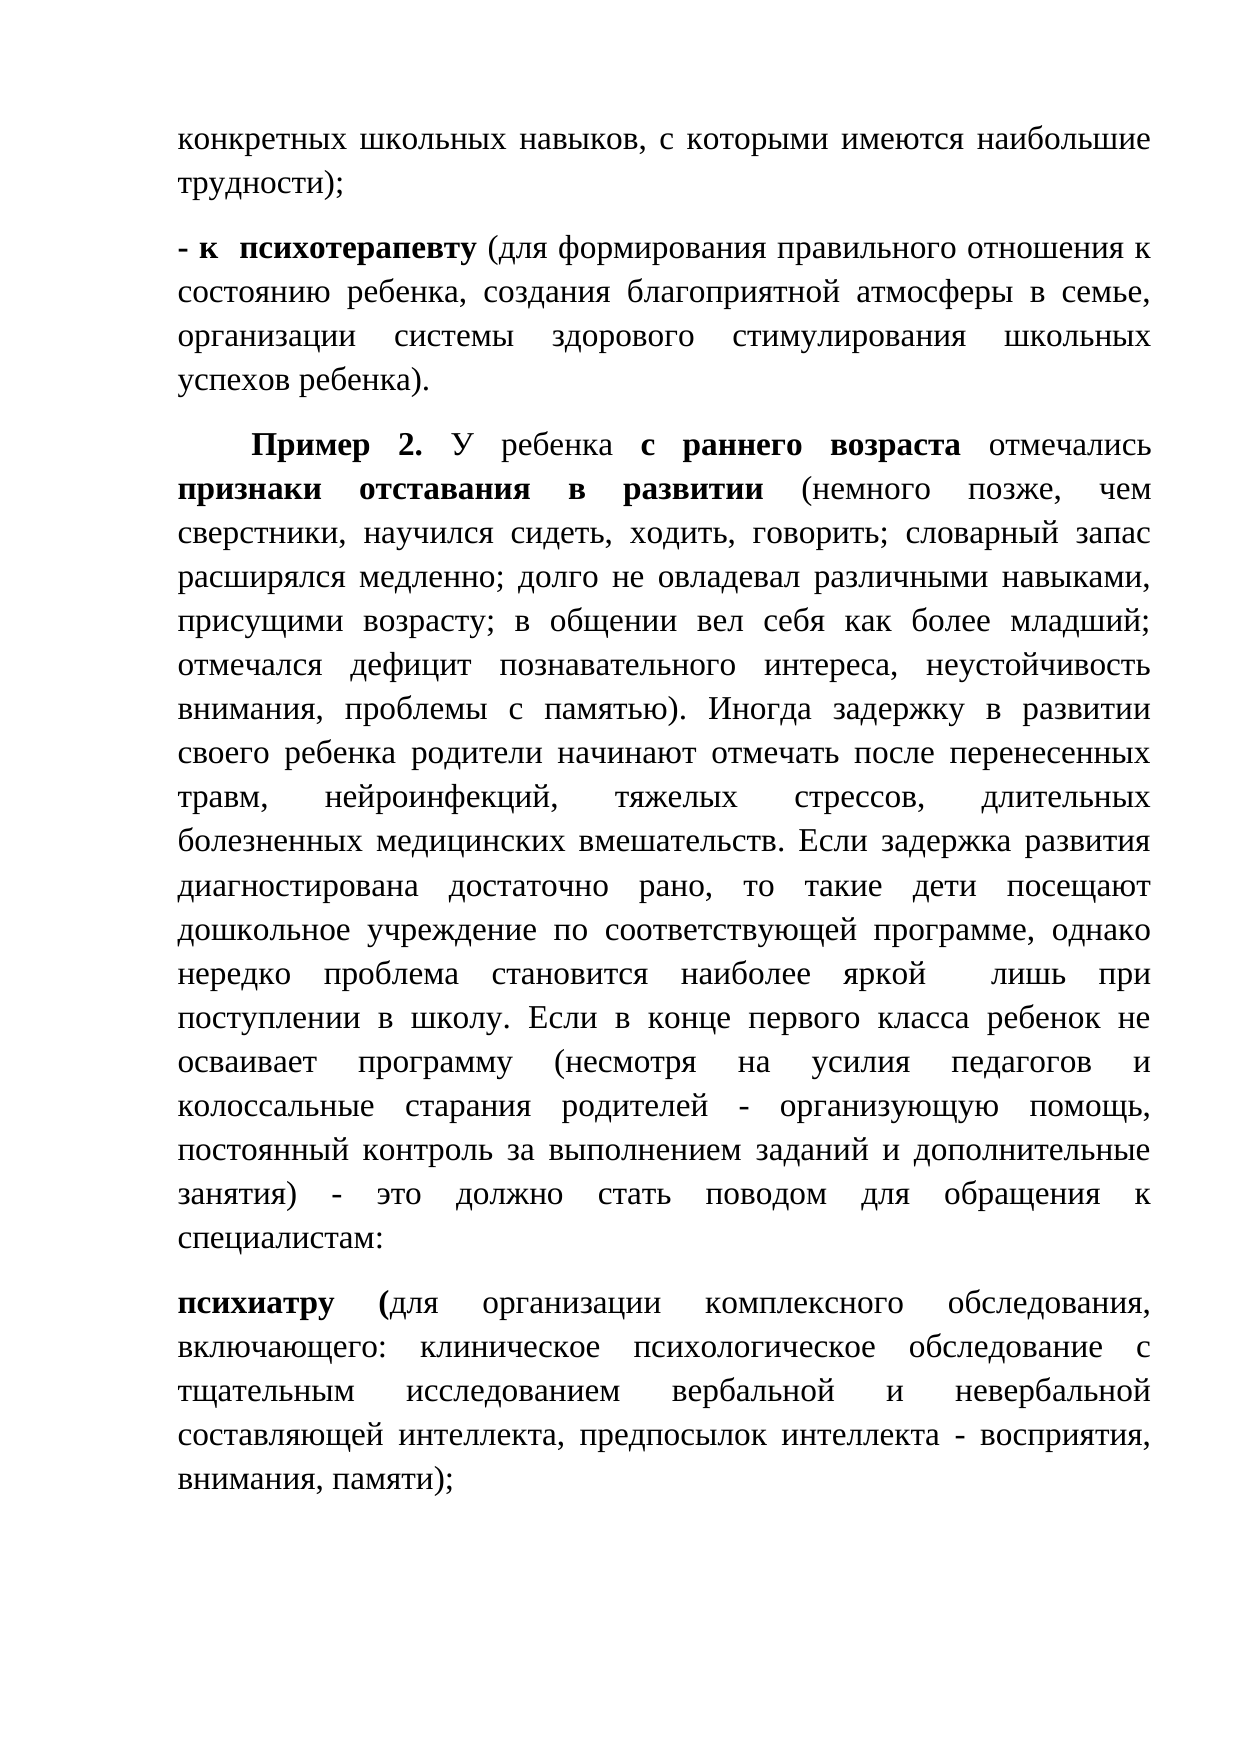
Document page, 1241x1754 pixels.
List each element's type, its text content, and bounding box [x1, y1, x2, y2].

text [177, 118, 1152, 201]
text - к психотерапевту (для формирования правильного отношения к состоянию ребенка, создания благоприятной атмосферы в семье, организации системы здорового стимулирования школьных успехов ребенка). [177, 227, 1152, 398]
text психиатру (для организации комплексного обследования, включающего: клиническое психологическое обследование с тщательным исследованием вербальной и невербальной составляющей интеллекта, предпосылок интеллекта - восприятия, внимания, памяти); [177, 1282, 1152, 1497]
text Пример 2. У ребенка с раннего возраста отмечались признаки отставания в развитии (немного позже, чем сверстники, научился сидеть, ходить, говорить; словарный запас расширялся медленно; долго не овладевал различными навыками, присущими возрасту; в общении вел себя как более младший; отмечался дефицит познавательного интереса, неустойчивость внимания, проблемы с памятью). Иногда задержку в развитии своего ребенка родители начинают отмечать после перенесенных травм, нейроинфекций, тяжелых стрессов, длительных болезненных медицинских вмешательств. Если задержка развития диагностирована достаточно рано, то такие дети посещают дошкольное учреждение по соответствующей программе, однако нередко проблема становится наиболее яркой лишь при поступлении в школу. Если в конце первого класса ребенок не осваивает программу (несмотря на усилия педагогов и колоссальные старания родителей - организующую помощь, постоянный контроль за выполнением заданий и дополнительные занятия) - это должно стать поводом для обращения к специалистам: [177, 424, 1152, 1256]
